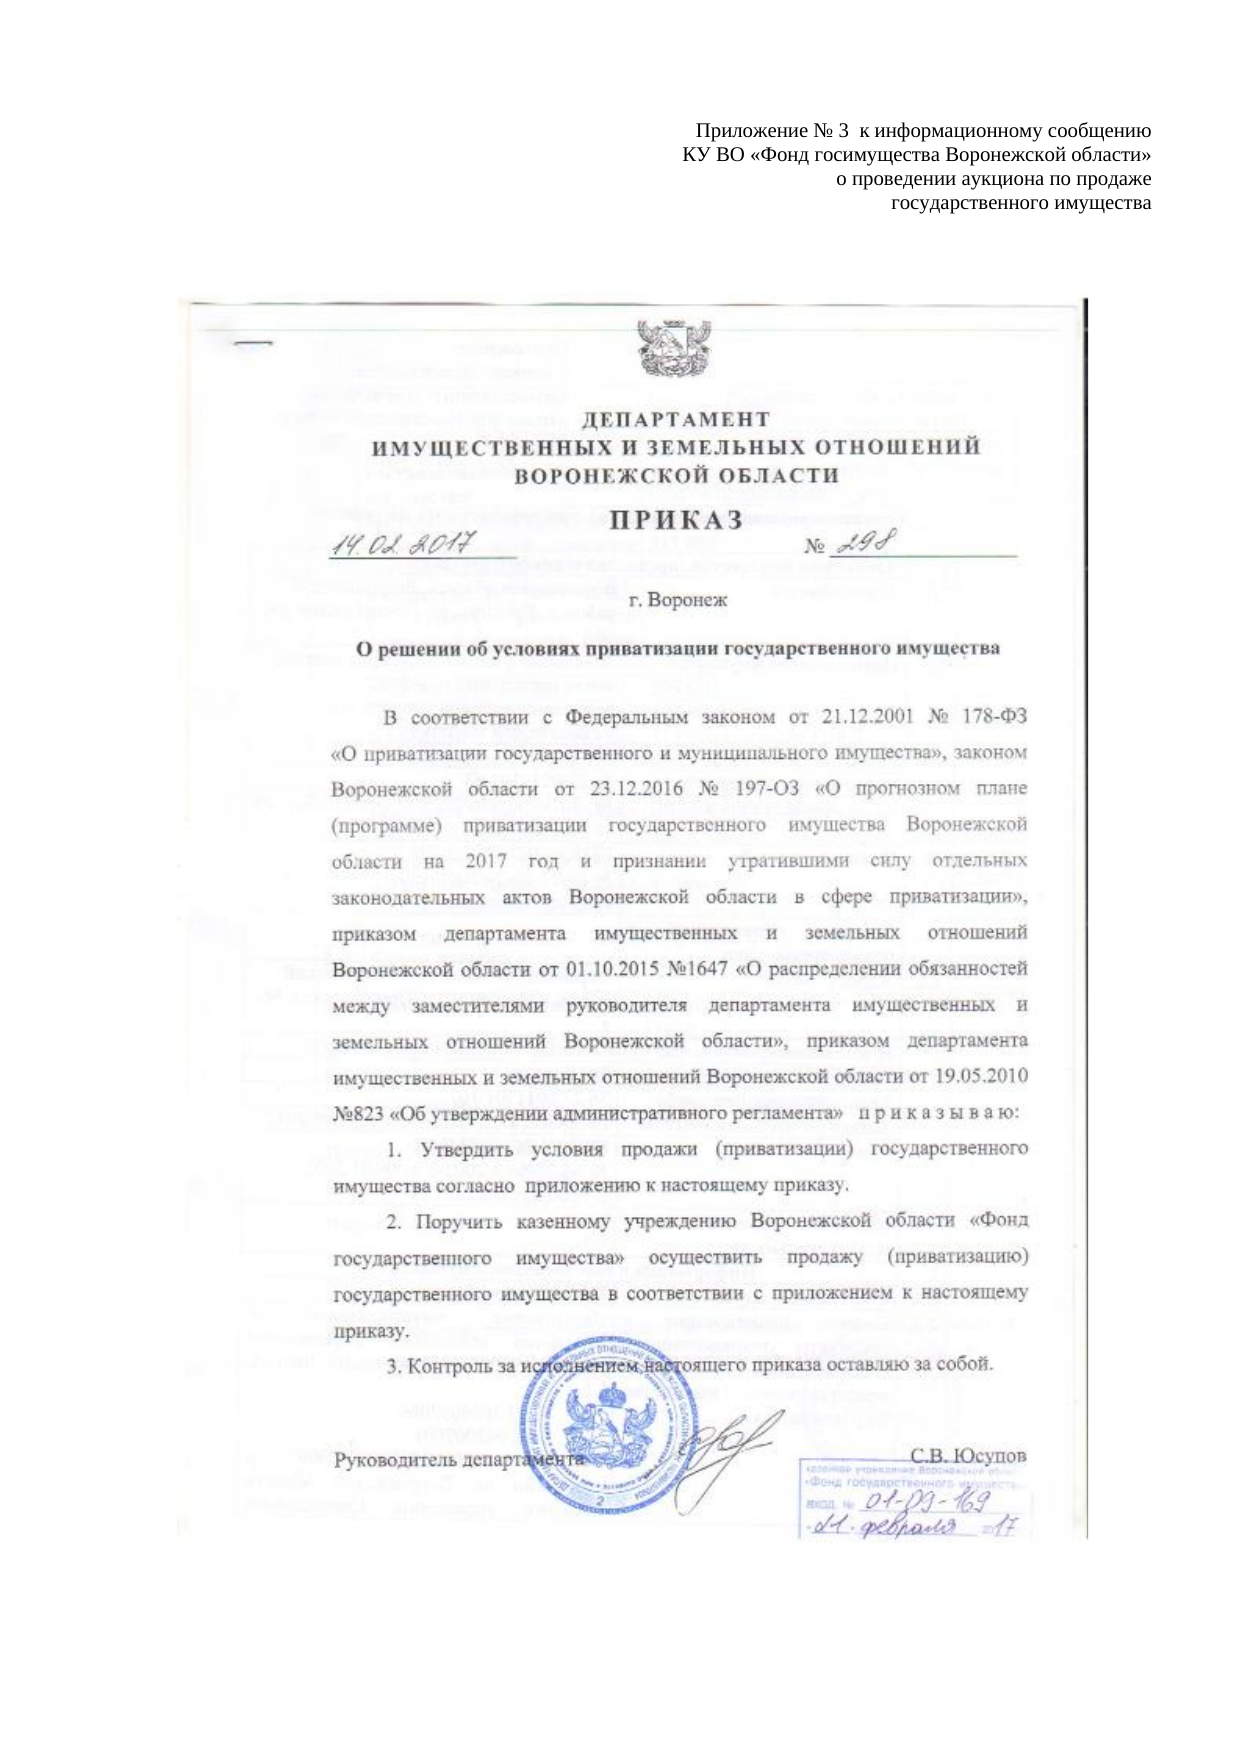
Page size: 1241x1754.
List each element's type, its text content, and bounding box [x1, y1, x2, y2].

text государственного имущества [177, 190, 1152, 214]
text КУ ВО «Фонд госимущества Воронежской области» [177, 142, 1152, 166]
text Приложение № 3 к информационному сообщению [177, 118, 1152, 142]
picture [177, 292, 1089, 1543]
text о проведении аукциона по продаже [177, 166, 1152, 190]
